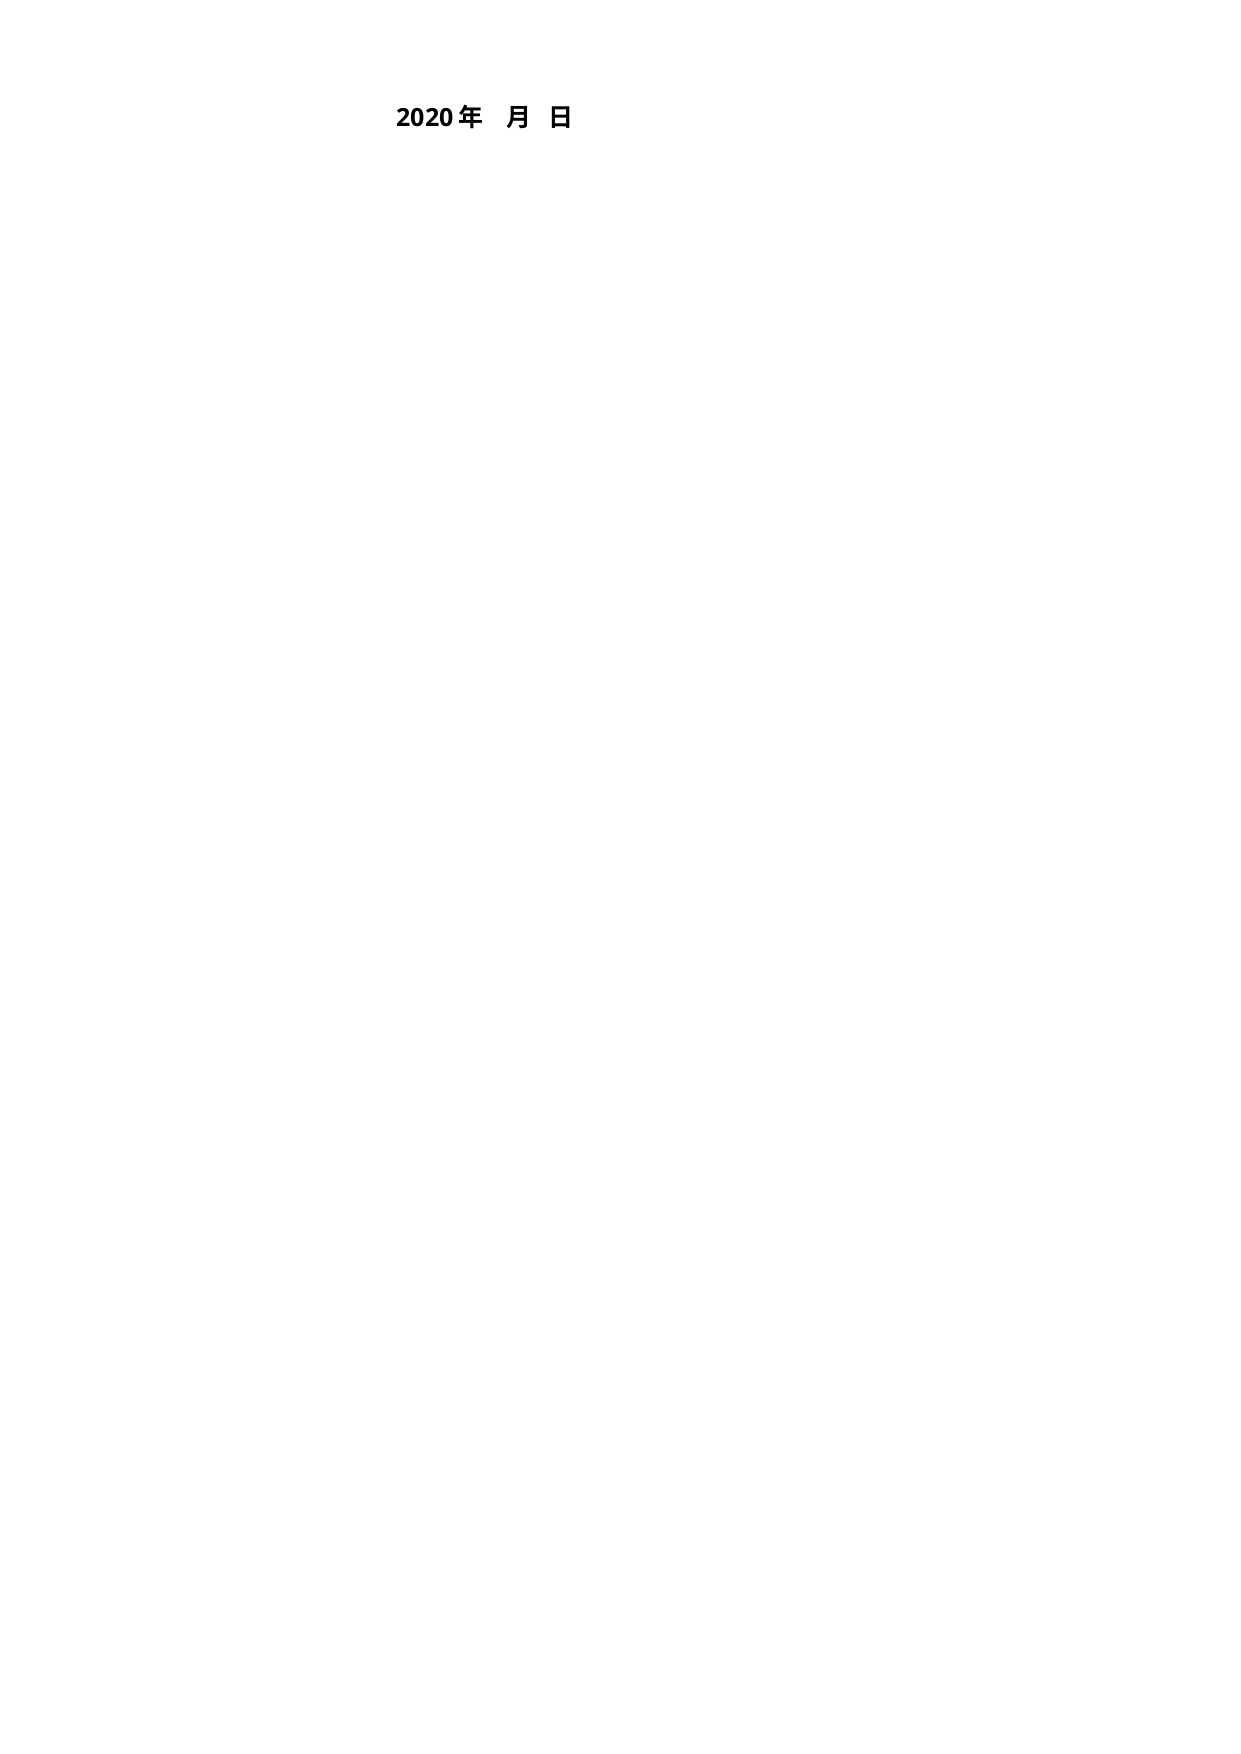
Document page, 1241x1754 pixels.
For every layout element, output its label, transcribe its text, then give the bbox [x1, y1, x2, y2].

text 2020年 月 日 [130, 97, 1110, 133]
